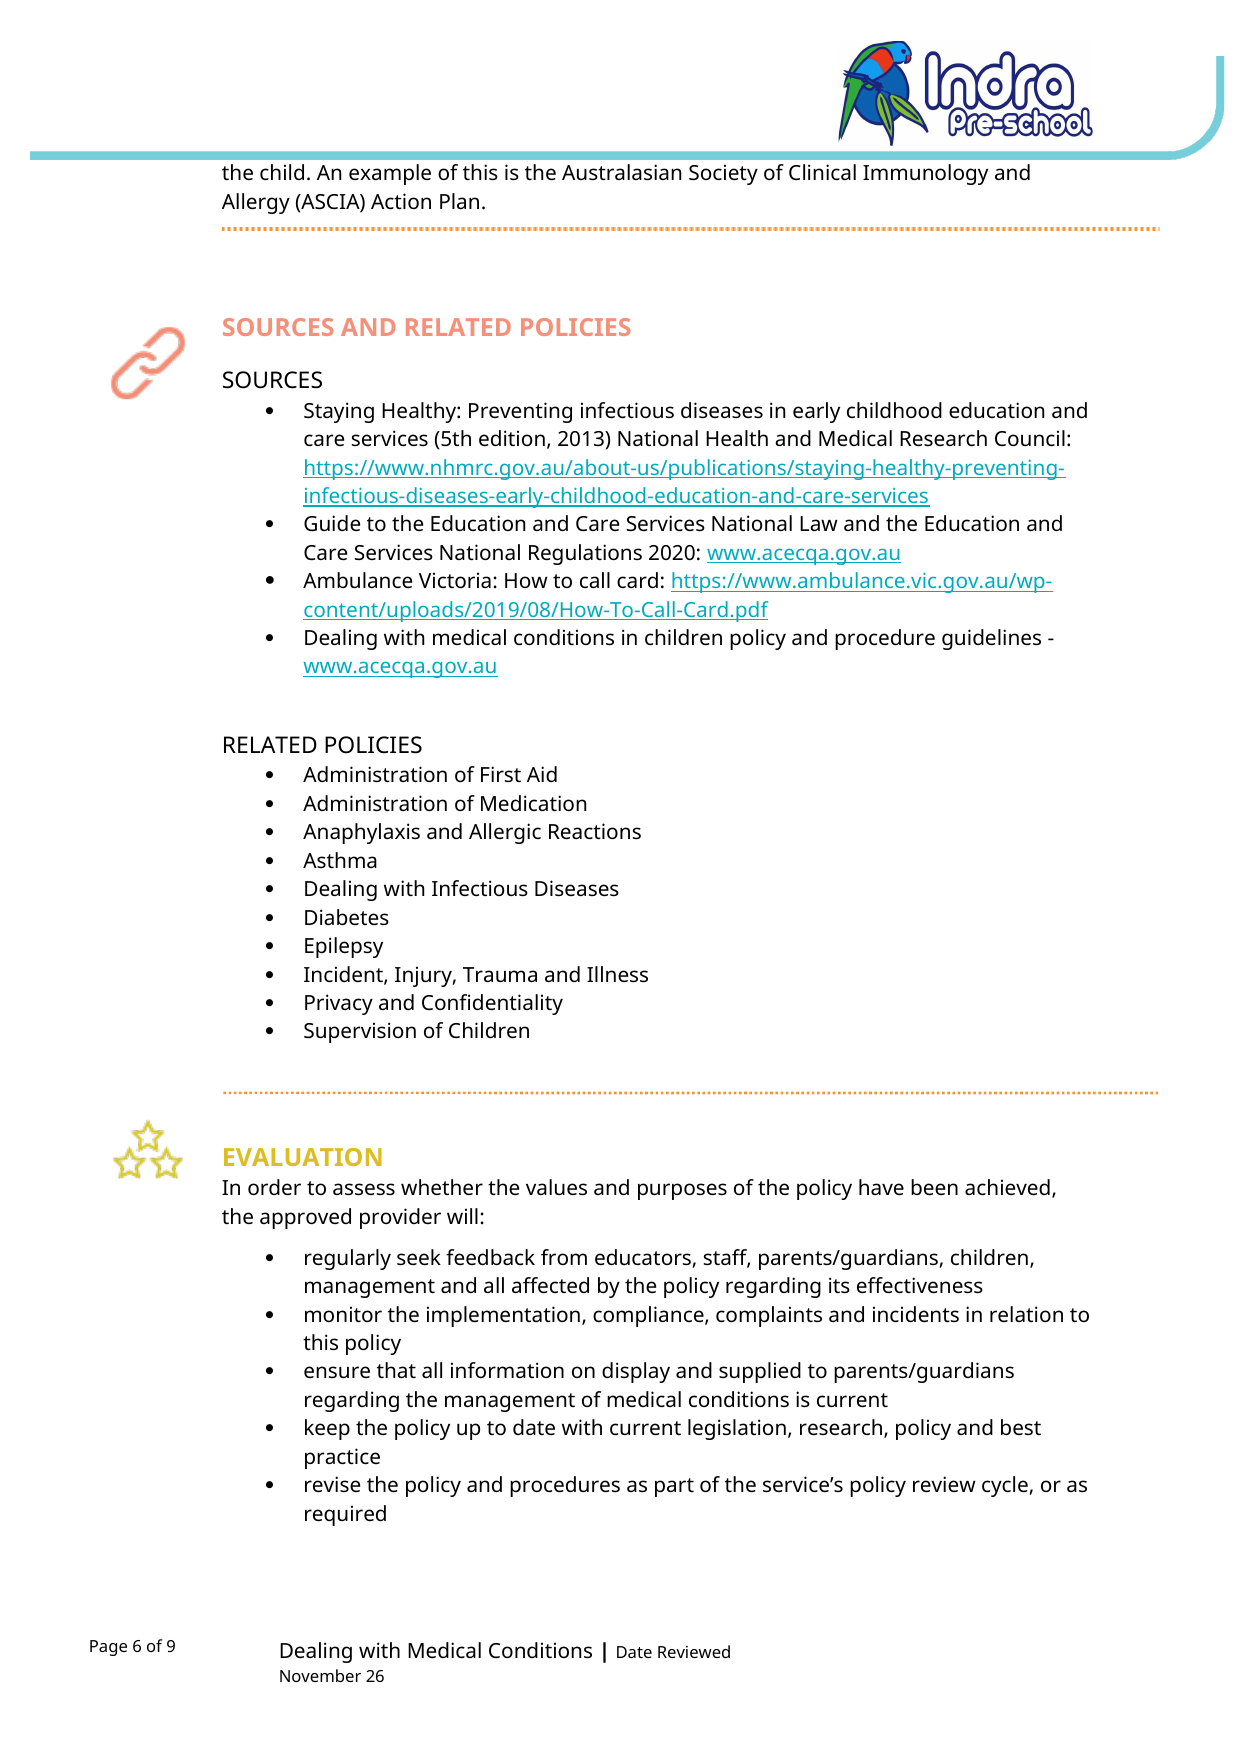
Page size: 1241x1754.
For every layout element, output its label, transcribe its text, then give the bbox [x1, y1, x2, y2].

text Sources and Related Policies [222, 309, 1093, 344]
text In order to assess whether the values and purposes of the policy have been achieved, the approved provider will: [222, 1173, 1093, 1230]
text revise the policy and procedures as part of the service’s policy review cycle, or as required [266, 1470, 1093, 1527]
picture [221, 227, 1161, 231]
text Ambulance Victoria: How to call card: https://www.ambulance.vic.gov.au/wp-content/uploads/2019/08/How-To-Call-Card.pdf [266, 566, 1093, 623]
text Epilepsy [266, 931, 1093, 960]
text Asthma [266, 846, 1093, 874]
subtitle Related Policies [222, 729, 1093, 761]
text Privacy and Confidentiality [266, 988, 1093, 1017]
subtitle Sources [222, 364, 1093, 396]
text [222, 158, 1093, 215]
text Dealing with medical conditions in children policy and procedure guidelines - www.acecqa.gov.au [266, 623, 1093, 680]
picture [29, 41, 1241, 183]
text Dealing with Infectious Diseases [266, 874, 1093, 903]
text Anaphylaxis and Allergic Reactions [266, 817, 1093, 846]
text Guide to the Education and Care Services National Law and the Education and Care Services National Regulations 2020: www.acecqa.gov.au [266, 509, 1093, 566]
text Evaluation [222, 1139, 1093, 1173]
text keep the policy up to date with current legislation, research, policy and best practice [266, 1413, 1093, 1470]
picture [106, 1111, 185, 1181]
text Staying Healthy: Preventing infectious diseases in early childhood education and care services (5th edition, 2013) National Health and Medical Research Council: https://www.nhmrc.gov.au/about-us/publications/staying-healthy-preventing-infectious-diseases-early-childhood-education-and-care-services [266, 396, 1093, 509]
text regularly seek feedback from educators, staff, parents/guardians, children, management and all affected by the policy regarding its effectiveness [266, 1243, 1093, 1300]
text ensure that all information on display and supplied to parents/guardians regarding the management of medical conditions is current [266, 1357, 1093, 1413]
text Supervision of Children [266, 1017, 1093, 1045]
text Administration of First Aid [266, 761, 1093, 789]
text Administration of Medication [266, 789, 1093, 817]
text Diabetes [266, 903, 1093, 931]
picture [79, 295, 216, 432]
text Incident, Injury, Trauma and Illness [266, 960, 1093, 988]
text monitor the implementation, compliance, complaints and incidents in relation to this policy [266, 1300, 1093, 1357]
